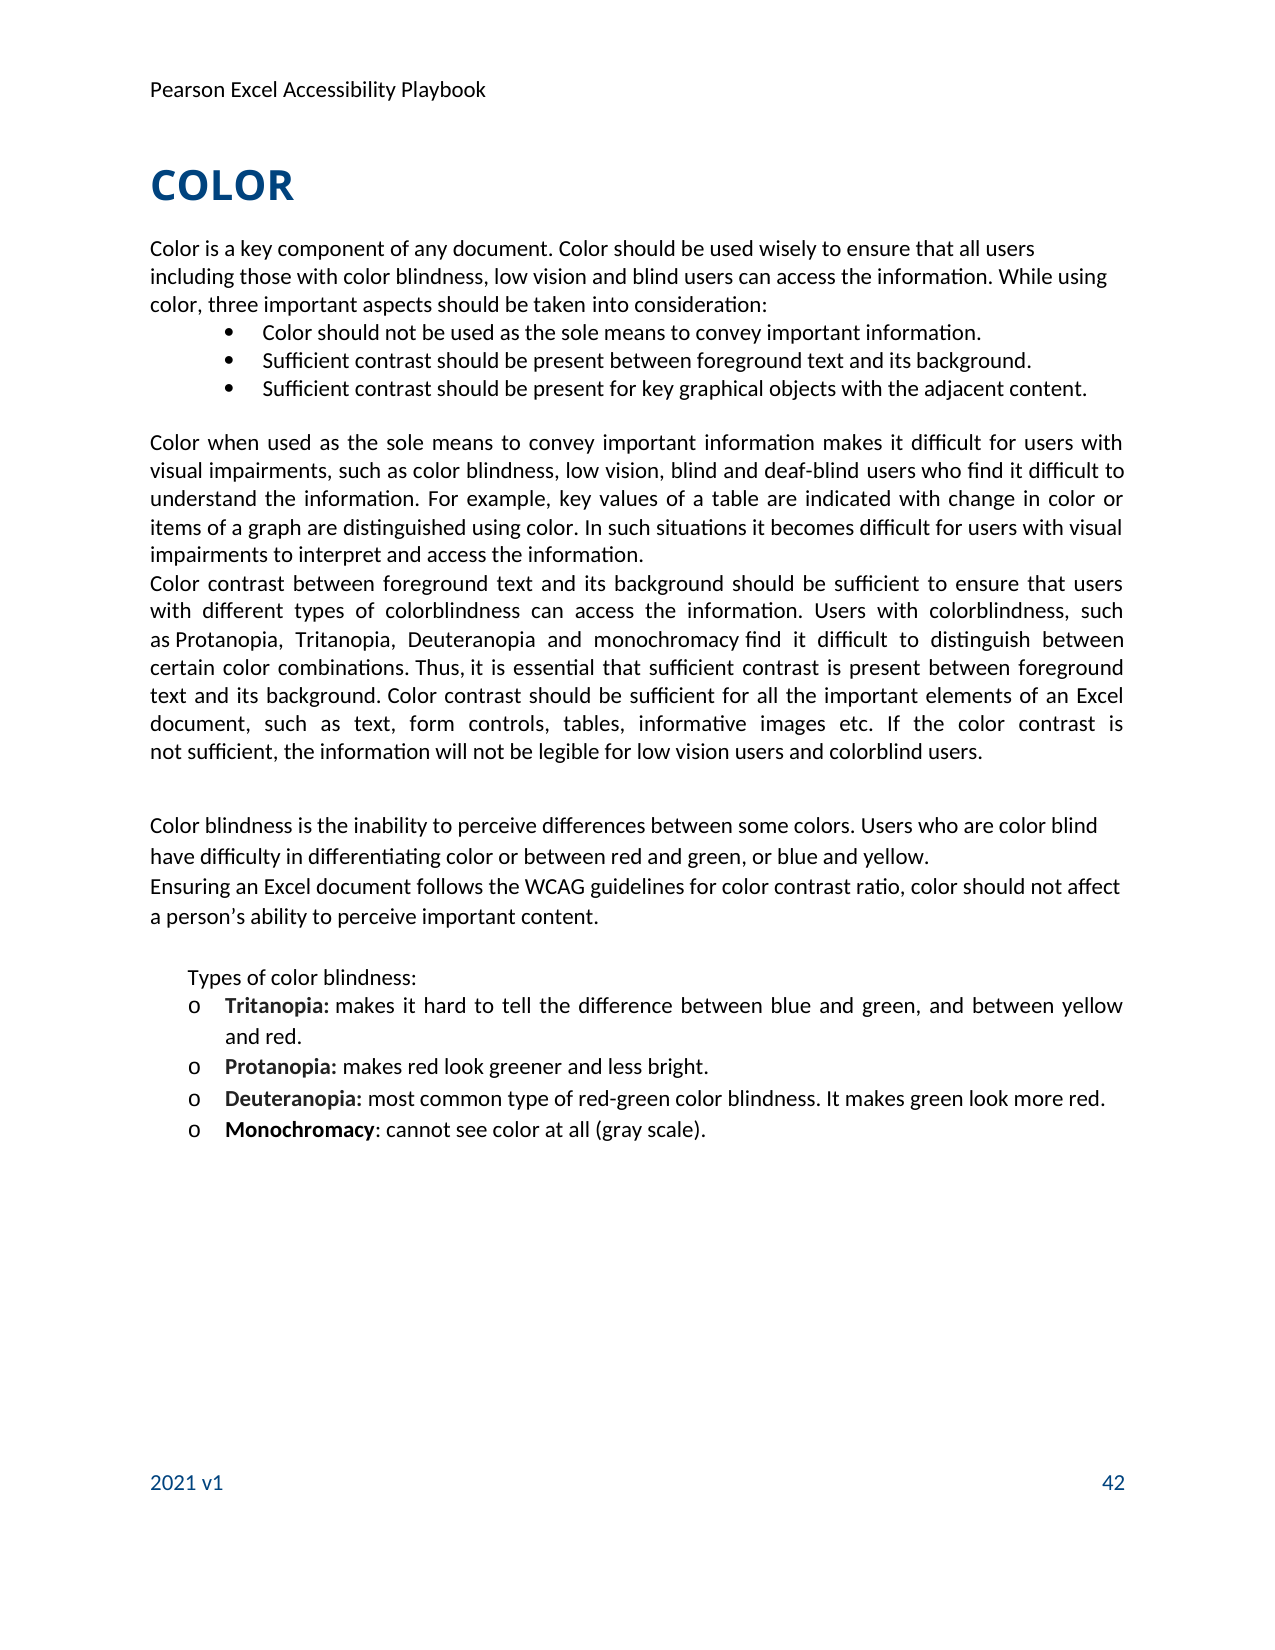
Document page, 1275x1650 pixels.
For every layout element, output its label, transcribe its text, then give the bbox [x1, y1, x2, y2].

text Color when used as the sole means to convey important information makes it difficult for users with visual impairments, such as color blindness, low vision, blind and deaf-blind users who find it difficult to understand the information. For example, key values of a table are indicated with change in color or items of a graph are distinguished using color. In such situations it becomes difficult for users with visual impairments to interpret and access the information. [150, 428, 1125, 569]
text Color contrast between foreground text and its background should be sufficient to ensure that users with different types of colorblindness can access the information. Users with colorblindness, such as Protanopia, Tritanopia, Deuteranopia and monochromacy find it difficult to distinguish between certain color combinations. Thus, it is essential that sufficient contrast is present between foreground text and its background. Color contrast should be sufficient for all the important elements of an Excel document, such as text, form controls, tables, informative images etc. If the color contrast is not sufficient, the information will not be legible for low vision users and colorblind users. [150, 569, 1125, 765]
text Color is a key component of any document. Color should be used wisely to ensure that all users including those with color blindness, low vision and blind users can access the information. While using color, three important aspects should be taken into consideration: [150, 234, 1125, 318]
list Protanopia: makes red look greener and less bright. [187, 1052, 1125, 1081]
list Tritanopia: makes it hard to tell the difference between blue and green, and between yellow and red. [187, 991, 1125, 1050]
list Color blindness is the inability to perceive differences between some colors. Users who are color blind have difficulty in differentiating color or between red and green, or blue and yellow. Ensuring an Excel document follows the WCAG guidelines for color contrast ratio, color should not affect a person’s ability to perceive important content. [150, 812, 1125, 961]
subtitle COLOR [150, 156, 1125, 213]
list Sufficient contrast should be present for key graphical objects with the adjacent content. [225, 374, 1125, 402]
list Deuteranopia: most common type of red-green color blindness. It makes green look more red. [187, 1084, 1125, 1113]
list Types of color blindness: [187, 963, 1125, 991]
list Sufficient contrast should be present between foreground text and its background. [225, 346, 1125, 374]
list Color should not be used as the sole means to convey important information. [225, 318, 1125, 346]
list Monochromacy: cannot see color at all (gray scale). [187, 1115, 1125, 1144]
